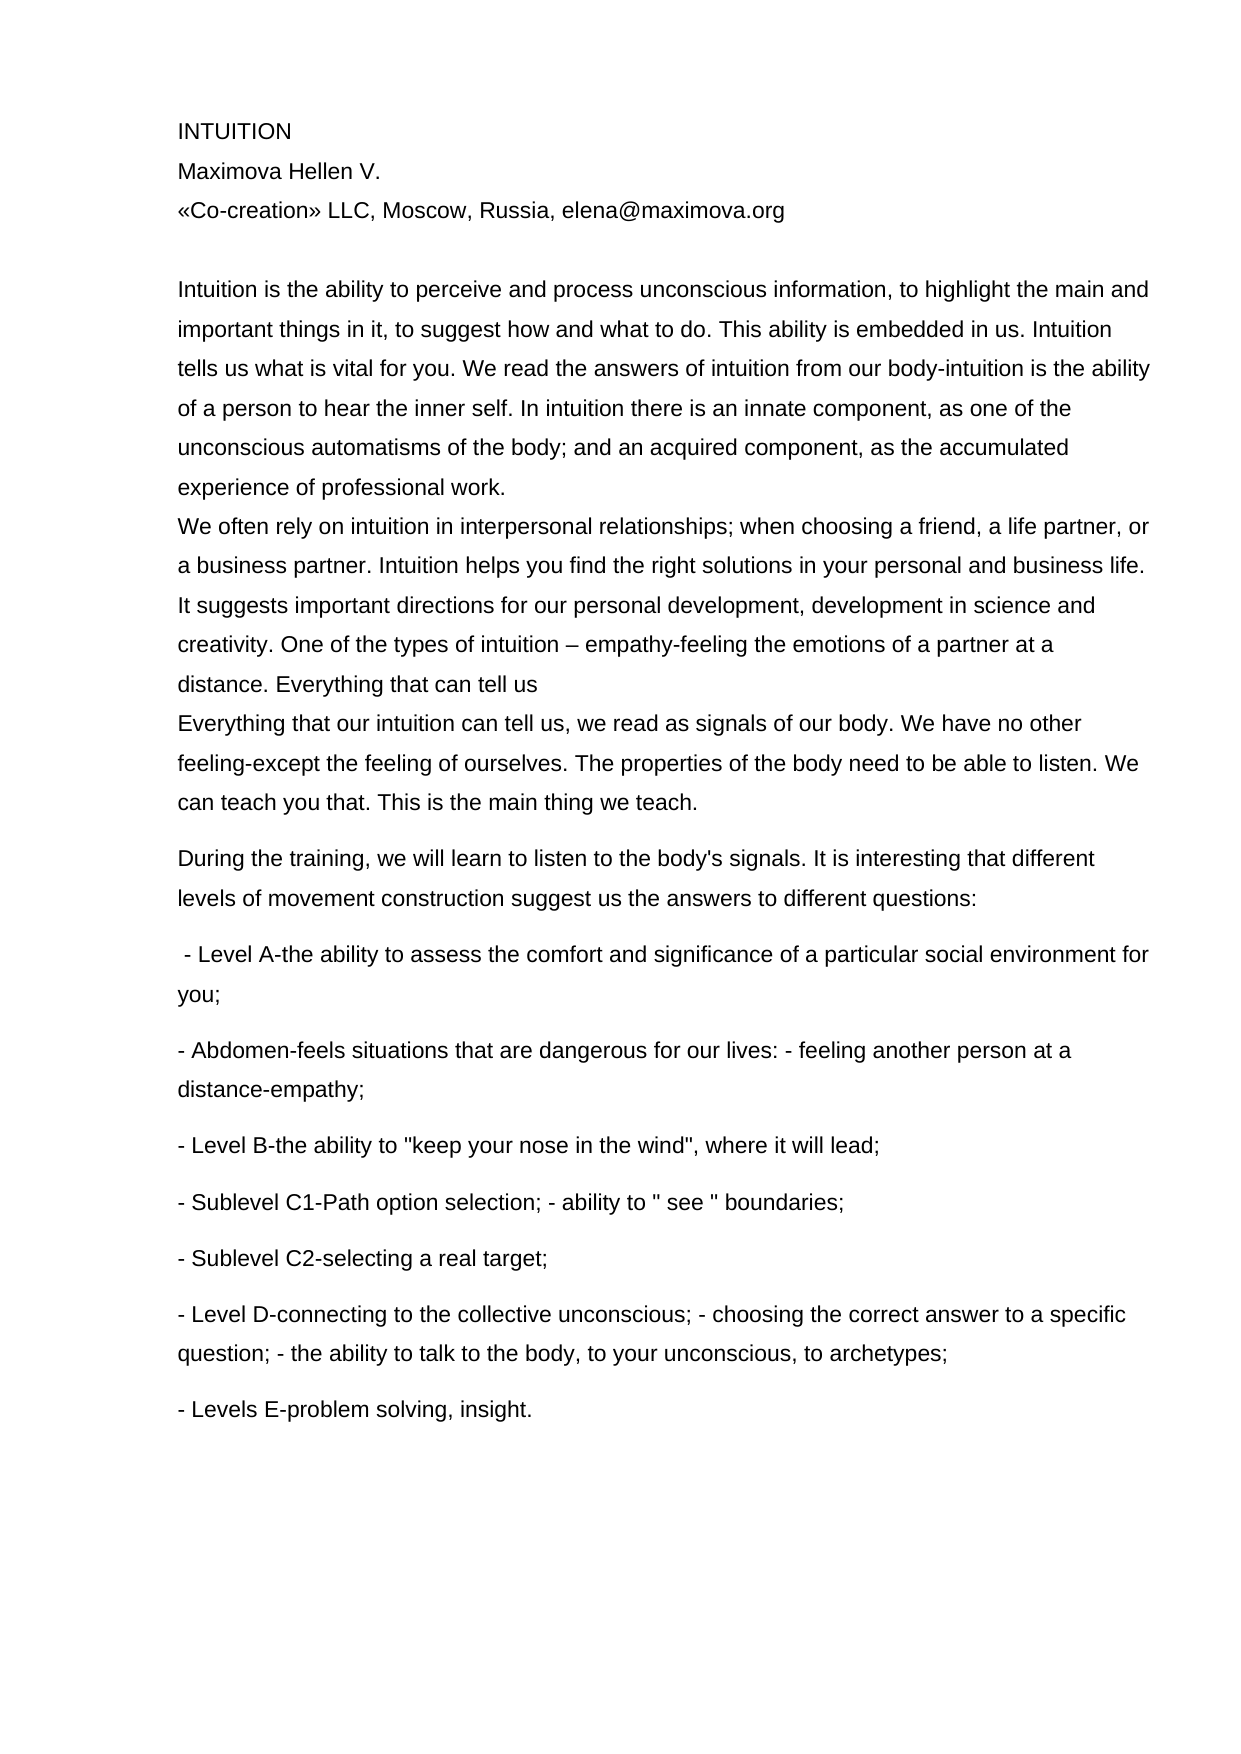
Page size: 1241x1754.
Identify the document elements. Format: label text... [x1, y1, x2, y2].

text During the training, we will learn to listen to the body's signals. It is interesting that different levels of movement construction suggest us the answers to different questions: [177, 845, 1152, 911]
text - Levels E-problem solving, insight. [177, 1396, 1152, 1423]
text We often rely on intuition in interpersonal relationships; when choosing a friend, a life partner, or a business partner. Intuition helps you find the right solutions in your personal and business life. It suggests important directions for our personal development, development in science and creativity. One of the types of intuition – empathy-feeling the emotions of a partner at a distance. Everything that can tell us [177, 513, 1152, 697]
text Intuition is the ability to perceive and process unconscious information, to highlight the main and important things in it, to suggest how and what to do. This ability is embedded in us. Intuition tells us what is vital for you. We read the answers of intuition from our body-intuition is the ability of a person to hear the inner self. In intuition there is an innate component, as one of the unconscious automatisms of the body; and an acquired component, as the accumulated experience of professional work. [177, 276, 1152, 500]
text - Level D-connecting to the collective unconscious; - choosing the correct answer to a specific question; - the ability to talk to the body, to your unconscious, to archetypes; [177, 1301, 1152, 1367]
text - Sublevel C1-Path option selection; - ability to " see " boundaries; [177, 1188, 1152, 1215]
text - Level A-the ability to assess the comfort and significance of a particular social environment for you; [177, 941, 1152, 1007]
text - Abdomen-feels situations that are dangerous for our lives: - feeling another person at a distance-empathy; [177, 1037, 1152, 1102]
text INTUITION [177, 118, 1152, 144]
text Everything that our intuition can tell us, we read as signals of our body. We have no other feeling-except the feeling of ourselves. The properties of the body need to be able to listen. We can teach you that. This is the main thing we teach. [177, 710, 1152, 816]
text - Sublevel C2-selecting a real target; [177, 1244, 1152, 1271]
text - Level B-the ability to "keep your nose in the wind", where it will lead; [177, 1132, 1152, 1159]
text Maximova Hellen V. [177, 158, 1152, 184]
text «Co-creation» LLC, Moscow, Russia, elena@maximova.org [177, 197, 1152, 223]
